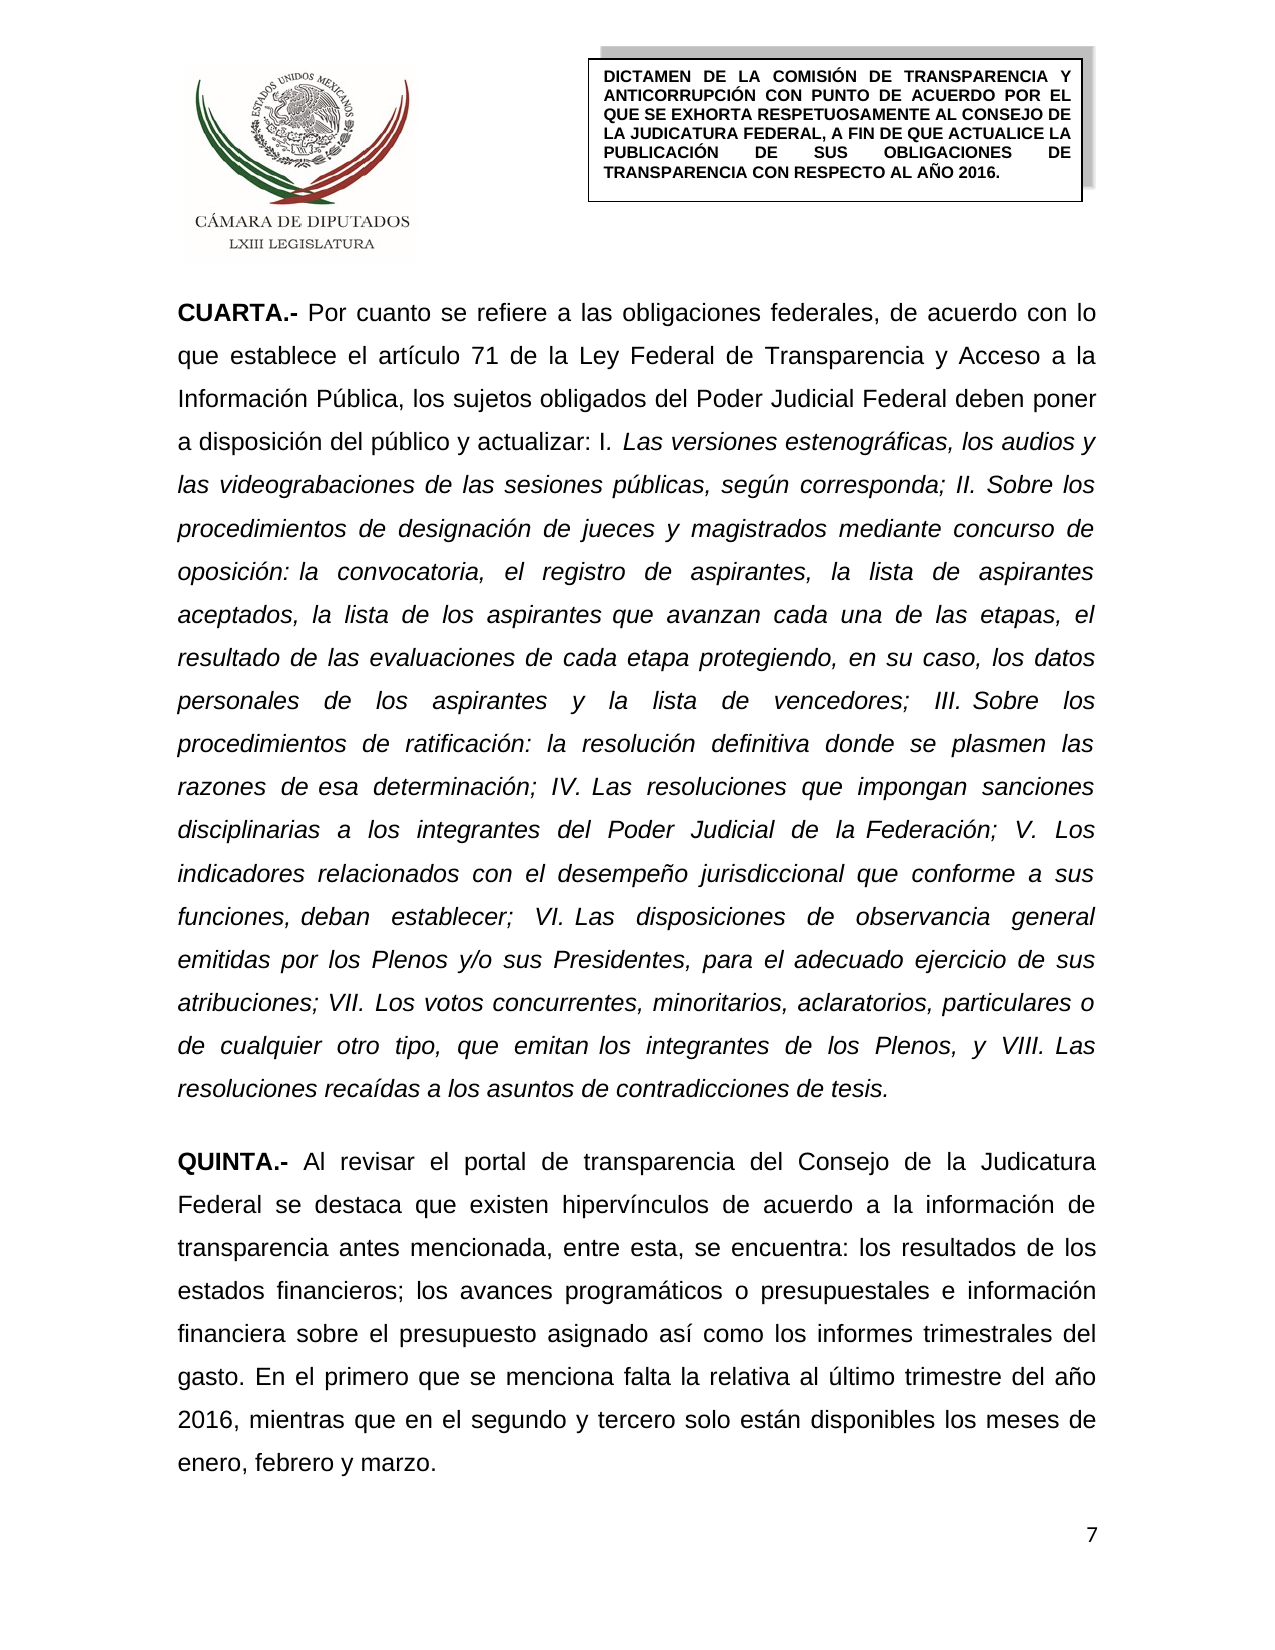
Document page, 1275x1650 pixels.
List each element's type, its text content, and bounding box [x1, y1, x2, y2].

text QUINTA.- Al revisar el portal de transparencia del Consejo de la Judicatura Federal se destaca que existen hipervínculos de acuerdo a la información de transparencia antes mencionada, entre esta, se encuentra: los resultados de los estados financieros; los avances programáticos o presupuestales e información financiera sobre el presupuesto asignado así como los informes trimestrales del gasto. En el primero que se menciona falta la relativa al último trimestre del año 2016, mientras que en el segundo y tercero solo están disponibles los meses de enero, febrero y marzo. [177, 1147, 1098, 1477]
text CUARTA.- Por cuanto se refiere a las obligaciones federales, de acuerdo con lo que establece el artículo 71 de la Ley Federal de Transparencia y Acceso a la Información Pública, los sujetos obligados del Poder Judicial Federal deben poner a disposición del público y actualizar: I. Las versiones estenográficas, los audios y las videograbaciones de las sesiones públicas, según corresponda; II. Sobre los procedimientos de designación de jueces y magistrados mediante concurso de oposición: la convocatoria, el registro de aspirantes, la lista de aspirantes aceptados, la lista de los aspirantes que avanzan cada una de las etapas, el resultado de las evaluaciones de cada etapa protegiendo, en su caso, los datos personales de los aspirantes y la lista de vencedores; III. Sobre los procedimientos de ratificación: la resolución definitiva donde se plasmen las razones de esa determinación; IV. Las resoluciones que impongan sanciones disciplinarias a los integrantes del Poder Judicial de la Federación; V. Los indicadores relacionados con el desempeño jurisdiccional que conforme a sus funciones, deban establecer; VI. Las disposiciones de observancia general emitidas por los Plenos y/o sus Presidentes, para el adecuado ejercicio de sus atribuciones; VII. Los votos concurrentes, minoritarios, aclaratorios, particulares o de cualquier otro tipo, que emitan los integrantes de los Plenos, y VIII. Las resoluciones recaídas a los asuntos de contradicciones de tesis. [177, 298, 1098, 1103]
picture [177, 65, 427, 272]
